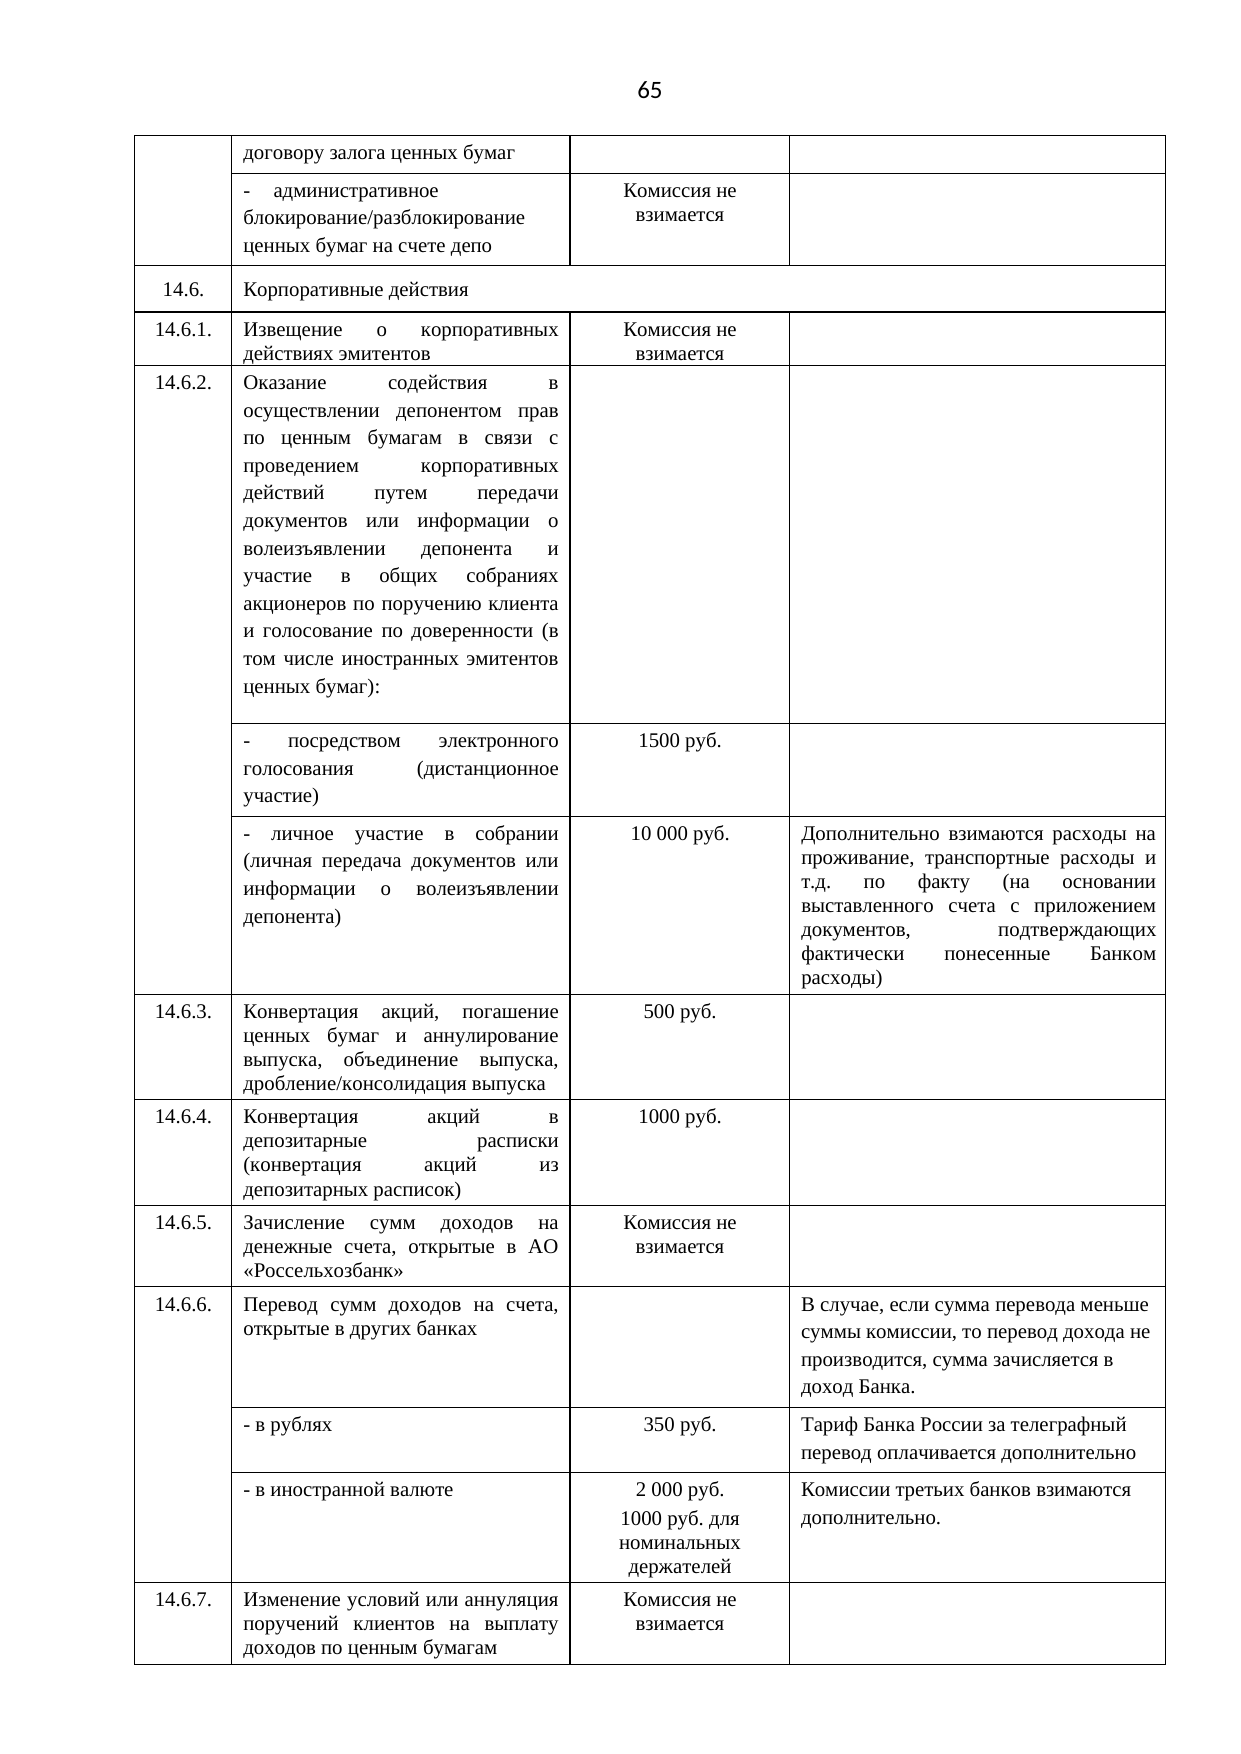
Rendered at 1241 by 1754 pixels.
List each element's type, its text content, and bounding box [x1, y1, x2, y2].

table_cell - посредством электронного голосования (дистанционное участие) [232, 724, 569, 816]
table_cell [790, 313, 1165, 365]
table_cell - административное блокирование/разблокирование ценных бумаг на счете депо [232, 174, 569, 265]
table_cell 14.6.3. [135, 995, 231, 1099]
table_cell Комиссии третьих банков взимаются дополнительно. [790, 1473, 1165, 1582]
table_cell - в рублях [232, 1408, 569, 1472]
table_cell В случае, если сумма перевода меньше суммы комиссии, то перевод дохода не производится, сумма зачисляется в доход Банка. [790, 1287, 1165, 1407]
table_cell Комиссия не взимается [571, 313, 789, 365]
table_cell [571, 366, 789, 723]
table_cell [790, 1100, 1165, 1205]
table_cell 14.6.1. [135, 313, 231, 365]
table_cell Изменение условий или аннуляция поручений клиентов на выплату доходов по ценным бумагам [232, 1583, 569, 1663]
table_cell 14.6.4. [135, 1100, 231, 1205]
table_cell 14.6.7. [135, 1583, 231, 1663]
table_cell [790, 174, 1165, 265]
table_cell 10 000 руб. [571, 817, 789, 993]
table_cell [232, 136, 569, 172]
table_cell Зачисление сумм доходов на денежные счета, открытые в АО «Россельхозбанк» [232, 1206, 569, 1286]
table_cell 14.6.6. [135, 1287, 231, 1582]
table_cell 350 руб. [571, 1408, 789, 1472]
table_cell [790, 1206, 1165, 1286]
table_cell Конвертация акций в депозитарные расписки (конвертация акций из депозитарных расписок) [232, 1100, 569, 1205]
table_cell 14.6. [135, 266, 231, 311]
table_cell Конвертация акций, погашение ценных бумаг и аннулирование выпуска, объединение выпуска, дробление/консолидация выпуска [232, 995, 569, 1099]
table_cell 1500 руб. [571, 724, 789, 816]
table_cell 14.6.5. [135, 1206, 231, 1286]
table_cell 500 руб. [571, 995, 789, 1099]
table_cell Тариф Банка России за телеграфный перевод оплачивается дополнительно [790, 1408, 1165, 1472]
table_cell [790, 366, 1165, 723]
table_cell Комиссия не взимается [571, 1583, 789, 1663]
table_cell 2 000 руб. 1000 руб. для номинальных держателей [571, 1473, 789, 1582]
table_cell Комиссия не взимается [571, 1206, 789, 1286]
table_cell Перевод сумм доходов на счета, открытые в других банках [232, 1287, 569, 1407]
table_cell - в иностранной валюте [232, 1473, 569, 1582]
table_cell Корпоративные действия [232, 266, 1165, 311]
table_cell - личное участие в собрании (личная передача документов или информации о волеизъявлении депонента) [232, 817, 569, 993]
table_cell Извещение о корпоративных действиях эмитентов [232, 313, 569, 365]
table_cell [571, 1287, 789, 1407]
table_cell Дополнительно взимаются расходы на проживание, транспортные расходы и т.д. по факту (на основании выставленного счета с приложением документов, подтверждающих фактически понесенные Банком расходы) [790, 817, 1165, 993]
table_cell [790, 1583, 1165, 1663]
table_cell [790, 724, 1165, 816]
table_cell 1000 руб. [571, 1100, 789, 1205]
table_cell 14.6.2. [135, 366, 231, 993]
table_cell [790, 136, 1165, 172]
table_cell Комиссия не взимается [571, 174, 789, 265]
table_cell Оказание содействия в осуществлении депонентом прав по ценным бумагам в связи с проведением корпоративных действий путем передачи документов или информации о волеизъявлении депонента и участие в общих собраниях акционеров по поручению клиента и голосование по доверенности (в том числе иностранных эмитентов ценных бумаг): [232, 366, 569, 723]
table_cell [790, 995, 1165, 1099]
